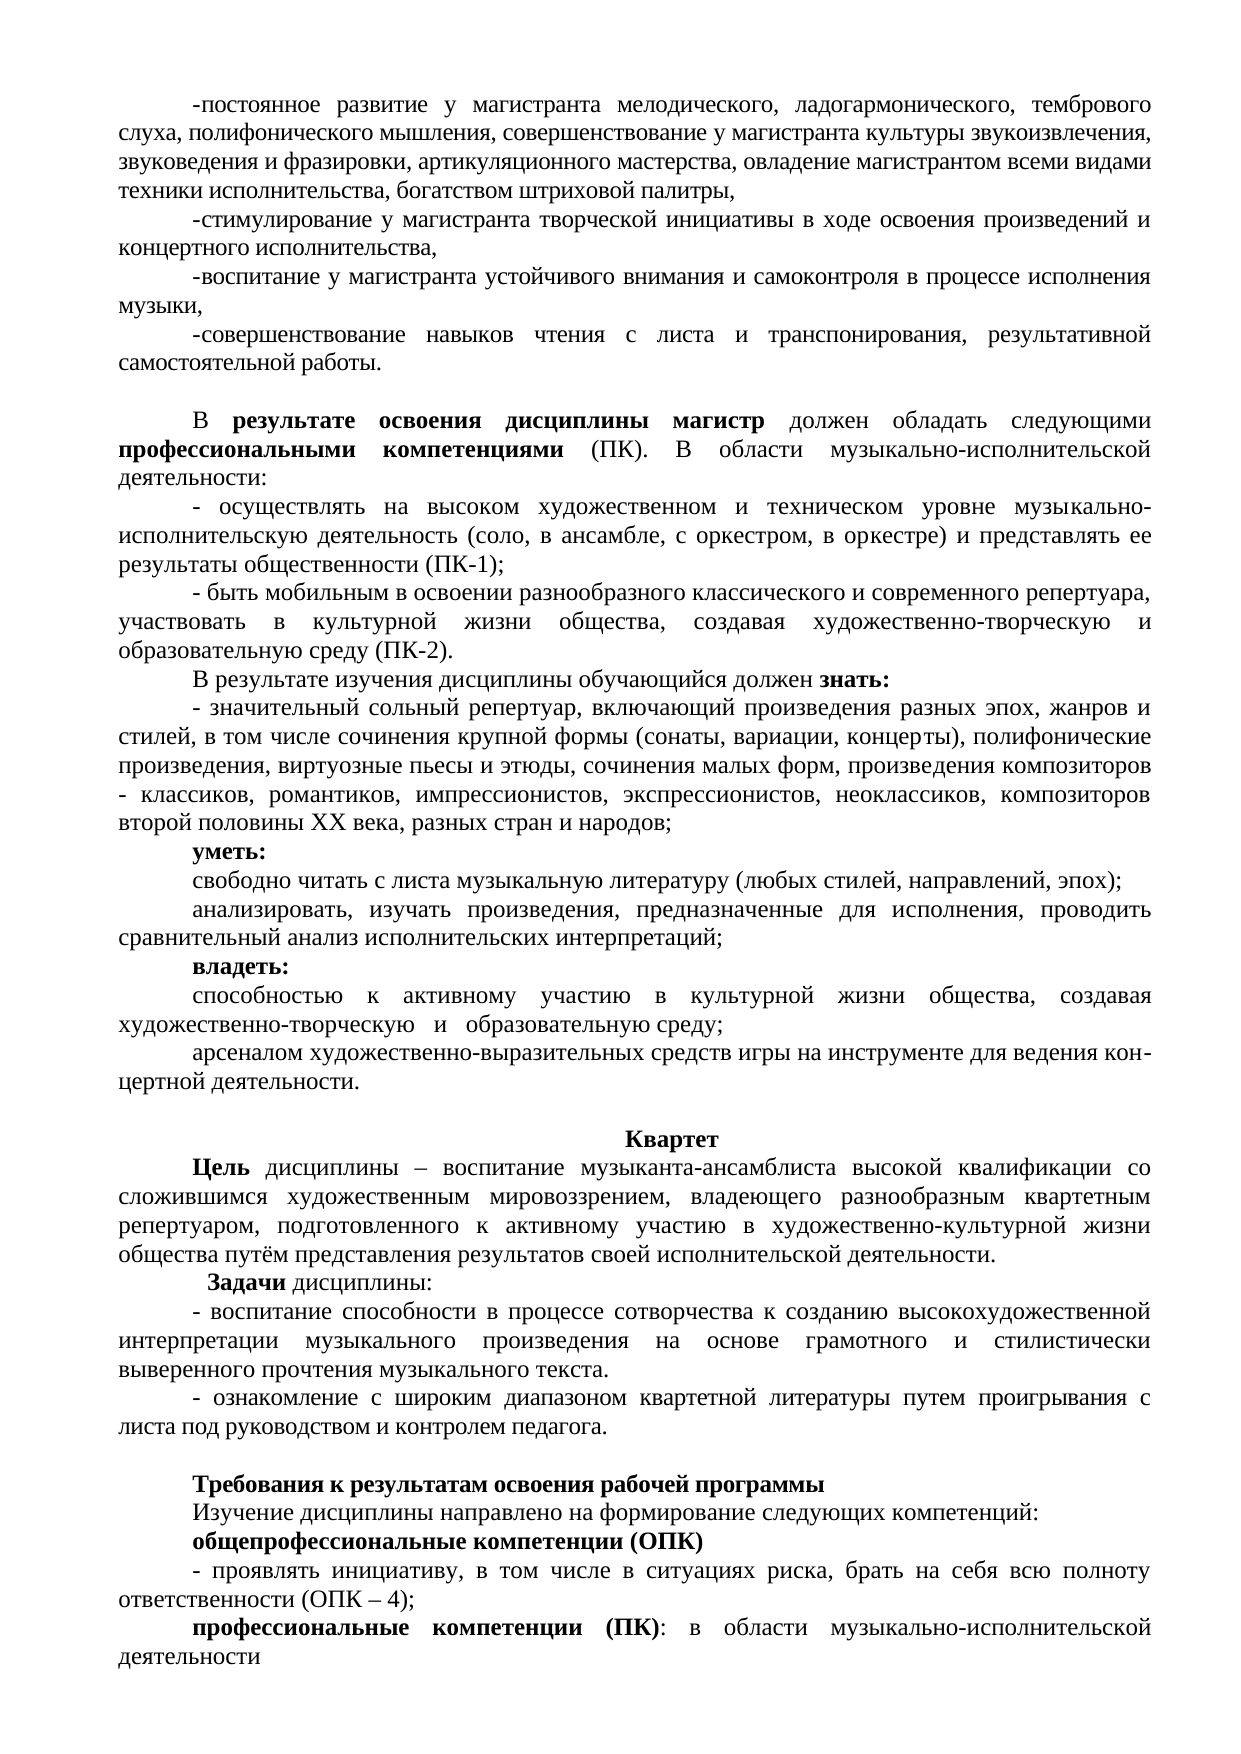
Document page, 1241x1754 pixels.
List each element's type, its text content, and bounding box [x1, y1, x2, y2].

text уметь: [118, 836, 1152, 865]
text Задачи дисциплины: [118, 1267, 1152, 1296]
text - воспитание способности в процессе сотворчества к созданию высокохудожественной интерпретации музыкального произведения на основе грамотного и стилистически выверенного прочтения музыкального текста. [118, 1296, 1152, 1382]
list стимулирование у магистранта творческой инициативы в ходе освоения произведений и концертного исполнительства, [118, 204, 1152, 261]
text Квартет [118, 1124, 1152, 1152]
list совершенствование навыков чтения с листа и транспонирования, результативной самостоятельной работы. [118, 319, 1152, 376]
text - осуществлять на высоком художественном и техническом уровне музыкально-исполнительскую деятельность (соло, в ансамбле, с оркестром, в оркестре) и представлять ее результаты общественности (ПК-1); [118, 491, 1152, 577]
text анализировать, изучать произведения, предназначенные для исполнения, проводить сравнительный анализ исполнительских интерпретаций; [118, 894, 1152, 951]
text - быть мобильным в освоении разнообразного классического и современного репертуара, участвовать в культурной жизни общества, создавая художественно-творческую и образовательную среду (ПК-2). [118, 577, 1152, 664]
text свободно читать с листа музыкальную литературу (любых стилей, направлений, эпох); [118, 865, 1152, 894]
text В результате освоения дисциплины магистр должен обладать следующими профессиональными компетенциями (ПК). В области музыкально-исполнительской деятельности: [118, 405, 1152, 491]
list воспитание у магистранта устойчивого внимания и самоконтроля в процессе исполнения музыки, [118, 261, 1152, 319]
text Изучение дисциплины направлено на формирование следующих компетенций: [118, 1497, 1152, 1526]
text - проявлять инициативу, в том числе в ситуациях риска, брать на себя всю полноту ответственности (ОПК – 4); [118, 1555, 1152, 1612]
list постоянное развитие у магистранта мелодического, ладогармонического, тембрового слуха, полифонического мышления, совершенствование у магистранта культуры звукоизвлечения, звуковедения и фразировки, артикуляционного мастерства, овладение магистрантом всеми видами техники исполнительства, богатством штриховой палитры, [118, 89, 1152, 204]
text общепрофессиональные компетенции (ОПК) [118, 1526, 1152, 1555]
text В результате изучения дисциплины обучающийся должен знать: [118, 664, 1152, 692]
text способностью к активному участию в культурной жизни общества, создавая художественно-творческую и образовательную среду; [118, 980, 1152, 1037]
text арсеналом художественно-выразительных средств игры на инструменте для ведения концертной деятельности. [118, 1037, 1152, 1095]
text профессиональные компетенции (ПК): в области музыкально-исполнительской деятельности [118, 1612, 1152, 1670]
text Цель дисциплины – воспитание музыканта-ансамблиста высокой квалификации со сложившимся художественным мировоззрением, владеющего разнообразным квартетным репертуаром, подготовленного к активному участию в художественно-культурной жизни общества путём представления результатов своей исполнительской деятельности. [118, 1152, 1152, 1267]
text - значительный сольный репертуар, включающий произведения разных эпох, жанров и стилей, в том числе сочинения крупной формы (сонаты, вариации, концерты), полифонические произведения, виртуозные пьесы и этюды, сочинения малых форм, произведения композиторов - классиков, романтиков, импрессионистов, экспрессионистов, неоклассиков, композиторов второй половины XX века, разных стран и народов; [118, 692, 1152, 836]
text - ознакомление с широким диапазоном квартетной литературы путем проигрывания с листа под руководством и контролем педагога. [118, 1382, 1152, 1440]
text Требования к результатам освоения рабочей программы [118, 1469, 1152, 1497]
text владеть: [118, 951, 1152, 980]
